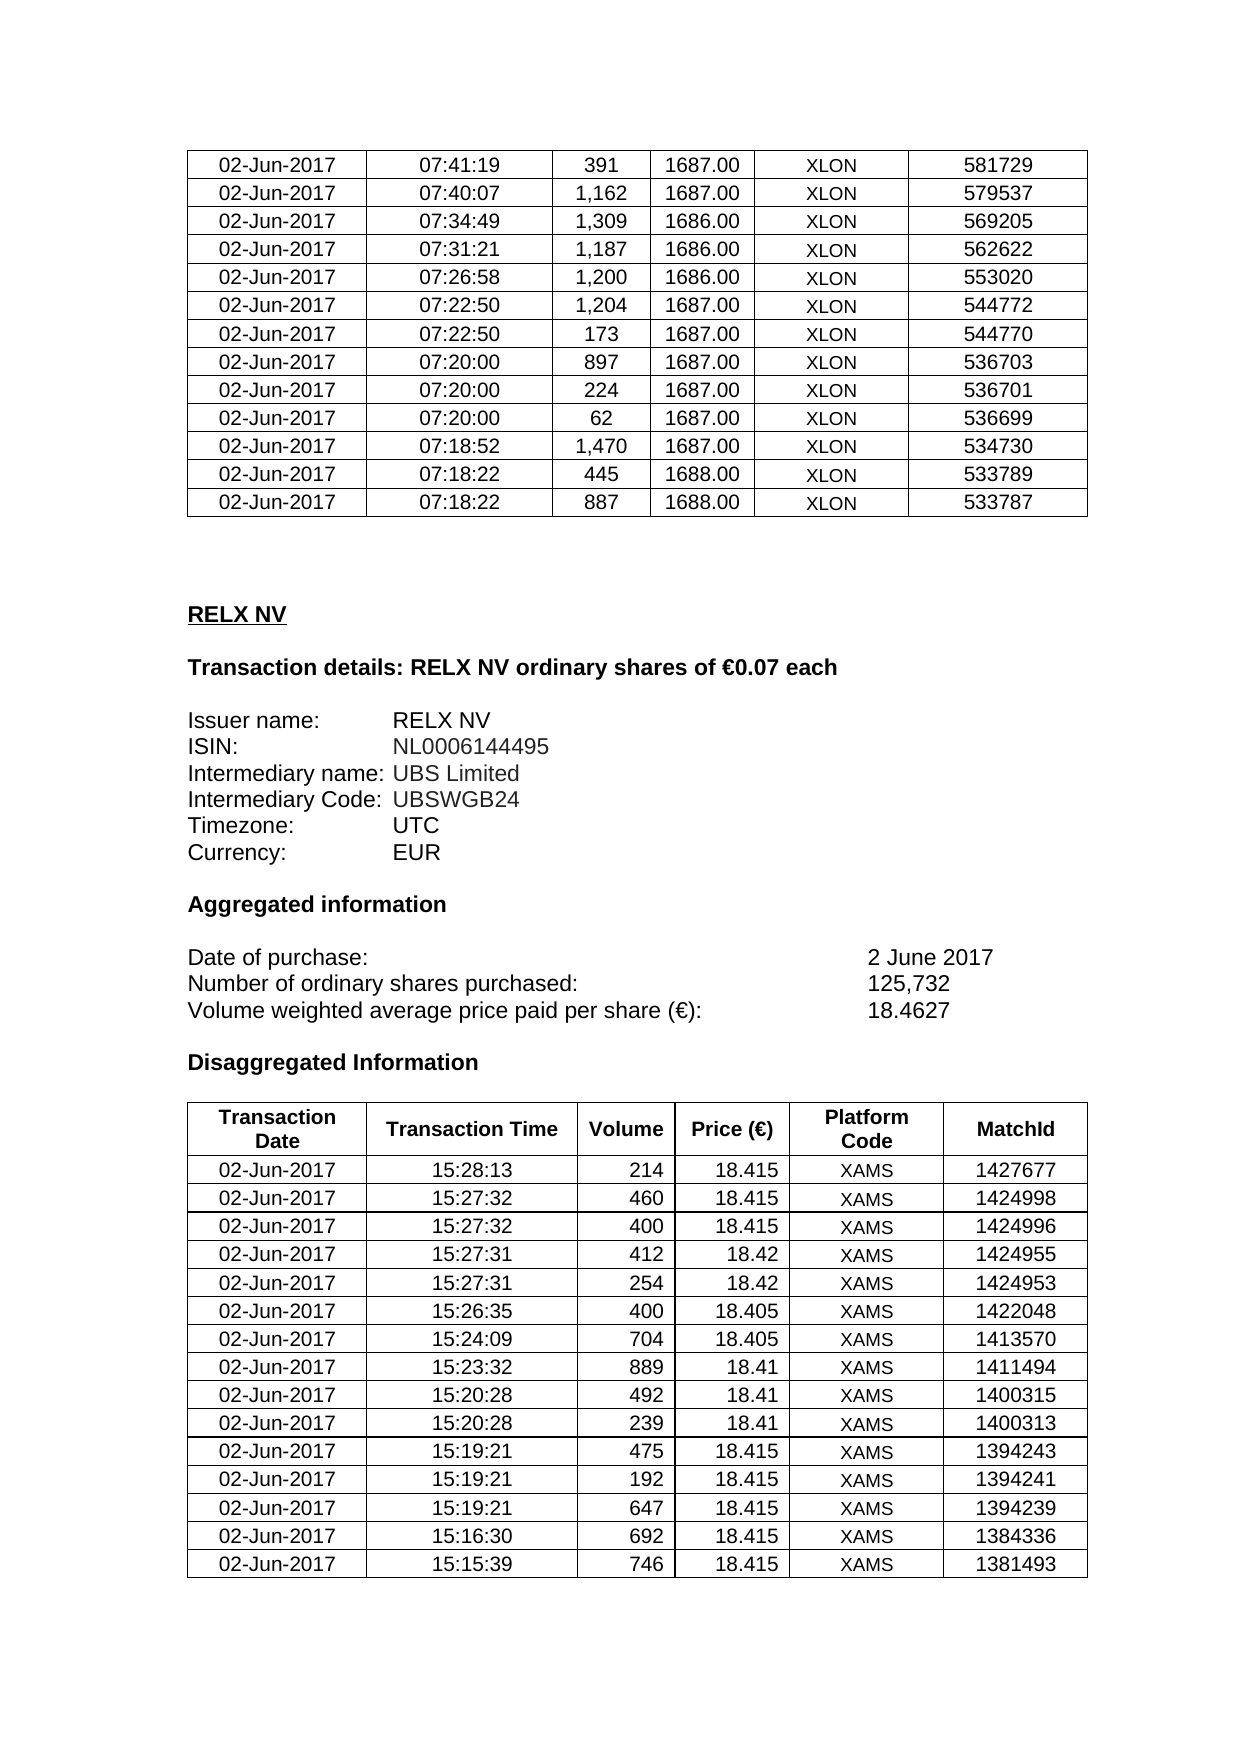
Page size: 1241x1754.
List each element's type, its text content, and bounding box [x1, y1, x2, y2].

table_cell 536699 [909, 404, 1087, 431]
table_cell 1411494 [944, 1353, 1087, 1380]
table_cell 445 [553, 460, 650, 487]
table_cell 15:27:32 [367, 1184, 577, 1211]
table_cell 18.415 [676, 1466, 789, 1493]
table_cell 1422048 [944, 1297, 1087, 1324]
table_cell XAMS [790, 1184, 943, 1211]
table_cell 15:20:28 [367, 1381, 577, 1408]
table_cell 400 [578, 1213, 674, 1239]
table_cell 1688.00 [651, 460, 754, 487]
table_cell 02-Jun-2017 [188, 207, 366, 234]
table_cell XAMS [790, 1550, 943, 1577]
table_cell 400 [578, 1297, 674, 1324]
table_cell 15:28:13 [367, 1156, 577, 1183]
table_cell 1,470 [553, 432, 650, 459]
table_cell 125,732 [868, 970, 1044, 997]
table_cell 460 [578, 1184, 674, 1211]
table_cell XLON [755, 432, 908, 459]
table_cell 1424955 [944, 1241, 1087, 1268]
table_cell 07:31:21 [367, 235, 552, 262]
table_cell XAMS [790, 1409, 943, 1436]
table_cell 02-Jun-2017 [188, 1241, 366, 1268]
table_cell UBSWGB24 [393, 786, 758, 812]
table_cell XAMS [790, 1325, 943, 1352]
table_cell 07:41:19 [367, 151, 552, 178]
table_cell 581729 [909, 151, 1087, 178]
table_cell 1687.00 [651, 151, 754, 178]
table_cell 18.415 [676, 1550, 789, 1577]
table_cell XAMS [790, 1381, 943, 1408]
table_cell 1424996 [944, 1213, 1087, 1239]
table_cell 15:27:32 [367, 1213, 577, 1239]
table_cell 18.415 [676, 1156, 789, 1183]
table_cell 15:23:32 [367, 1353, 577, 1380]
table_header MatchId [944, 1103, 1087, 1155]
table_cell XLON [755, 404, 908, 431]
table_cell Currency: [187, 839, 392, 865]
table_cell NL0006144495 [393, 733, 758, 759]
table_cell XAMS [790, 1297, 943, 1324]
table_cell 62 [553, 404, 650, 431]
table_cell 15:16:30 [367, 1522, 577, 1549]
table_cell 192 [578, 1466, 674, 1493]
table_cell 02-Jun-2017 [188, 432, 366, 459]
table_cell XAMS [790, 1241, 943, 1268]
table_cell 647 [578, 1494, 674, 1521]
table_cell 02-Jun-2017 [188, 235, 366, 262]
table_cell XLON [755, 292, 908, 319]
table_cell 02-Jun-2017 [188, 1438, 366, 1464]
table_cell 1381493 [944, 1550, 1087, 1577]
table_cell 1394241 [944, 1466, 1087, 1493]
table_cell 1,204 [553, 292, 650, 319]
table_cell 1687.00 [651, 320, 754, 347]
table_cell 1687.00 [651, 179, 754, 206]
table_cell 1384336 [944, 1522, 1087, 1549]
table_cell 553020 [909, 264, 1087, 291]
table_cell 02-Jun-2017 [188, 489, 366, 516]
table_cell XAMS [790, 1494, 943, 1521]
table_cell 1687.00 [651, 348, 754, 375]
table_cell 07:34:49 [367, 207, 552, 234]
table_cell 254 [578, 1269, 674, 1296]
table_cell XLON [755, 264, 908, 291]
table_cell XAMS [790, 1466, 943, 1493]
table_cell 15:15:39 [367, 1550, 577, 1577]
table_cell 02-Jun-2017 [188, 264, 366, 291]
table_cell 02-Jun-2017 [188, 1325, 366, 1352]
table_cell XLON [755, 460, 908, 487]
table_cell 239 [578, 1409, 674, 1436]
table_cell Volume weighted average price paid per share (€): [187, 997, 867, 1023]
table_cell Number of ordinary shares purchased: [187, 970, 867, 997]
table_cell 18.41 [676, 1353, 789, 1380]
text Transaction details: RELX NV ordinary shares of €0.07 each [187, 654, 1053, 680]
table_cell 07:20:00 [367, 404, 552, 431]
table_cell 07:20:00 [367, 348, 552, 375]
table_cell 02-Jun-2017 [188, 348, 366, 375]
table_cell XLON [755, 207, 908, 234]
table_cell 07:18:22 [367, 460, 552, 487]
table_header Issuer name: [187, 707, 392, 733]
table_cell 562622 [909, 235, 1087, 262]
table_cell XLON [755, 489, 908, 516]
table_cell 02-Jun-2017 [188, 1466, 366, 1493]
table_cell 02-Jun-2017 [188, 1156, 366, 1183]
table_cell 1687.00 [651, 404, 754, 431]
table_cell 1688.00 [651, 489, 754, 516]
table_header 2 June 2017 [868, 944, 1044, 970]
table_cell 02-Jun-2017 [188, 1494, 366, 1521]
table_cell 15:27:31 [367, 1269, 577, 1296]
table_cell XAMS [790, 1213, 943, 1239]
table_cell 15:24:09 [367, 1325, 577, 1352]
table_cell 1424953 [944, 1269, 1087, 1296]
table_header Date of purchase: [187, 944, 867, 970]
table_cell Intermediary name: [187, 760, 392, 786]
text RELX NV [187, 601, 1053, 628]
table_cell 18.42 [676, 1269, 789, 1296]
table_header Platform Code [790, 1103, 943, 1155]
table_cell 692 [578, 1522, 674, 1549]
table_header RELX NV [393, 707, 758, 733]
table_cell 02-Jun-2017 [188, 1522, 366, 1549]
table_cell 18.42 [676, 1241, 789, 1268]
table_cell 02-Jun-2017 [188, 1269, 366, 1296]
table_cell 02-Jun-2017 [188, 1213, 366, 1239]
table_cell 02-Jun-2017 [188, 1184, 366, 1211]
table_cell 897 [553, 348, 650, 375]
table_cell 02-Jun-2017 [188, 376, 366, 403]
table_cell XAMS [790, 1156, 943, 1183]
table_cell XLON [755, 376, 908, 403]
table_cell 18.405 [676, 1297, 789, 1324]
table_cell 02-Jun-2017 [188, 292, 366, 319]
table_cell 02-Jun-2017 [188, 1353, 366, 1380]
table_cell 15:27:31 [367, 1241, 577, 1268]
table_cell 07:18:22 [367, 489, 552, 516]
table_cell 1424998 [944, 1184, 1087, 1211]
table_header Volume [578, 1103, 674, 1155]
table_cell 1,162 [553, 179, 650, 206]
table_cell 18.41 [676, 1409, 789, 1436]
table_cell XLON [755, 235, 908, 262]
table_cell XAMS [790, 1522, 943, 1549]
table_cell 1,309 [553, 207, 650, 234]
text Aggregated information [187, 891, 1053, 918]
table_cell 534730 [909, 432, 1087, 459]
table_cell 02-Jun-2017 [188, 460, 366, 487]
table_cell 15:19:21 [367, 1466, 577, 1493]
table_header Price (€) [676, 1103, 789, 1155]
table_cell 544772 [909, 292, 1087, 319]
text Disaggregated Information [187, 1049, 1053, 1076]
table_cell 18.415 [676, 1213, 789, 1239]
table_cell 1687.00 [651, 292, 754, 319]
table_cell 569205 [909, 207, 1087, 234]
table_cell 07:26:58 [367, 264, 552, 291]
table_cell 214 [578, 1156, 674, 1183]
table_cell 18.4627 [868, 997, 1044, 1023]
table_cell 07:22:50 [367, 292, 552, 319]
table_cell 579537 [909, 179, 1087, 206]
table_cell 391 [553, 151, 650, 178]
table_cell 07:20:00 [367, 376, 552, 403]
table_cell 02-Jun-2017 [188, 1297, 366, 1324]
table_cell 533787 [909, 489, 1087, 516]
table_cell 1394239 [944, 1494, 1087, 1521]
table_cell 02-Jun-2017 [188, 1550, 366, 1577]
table_cell 889 [578, 1353, 674, 1380]
table_cell XAMS [790, 1353, 943, 1380]
table_cell 536703 [909, 348, 1087, 375]
table_cell 1686.00 [651, 264, 754, 291]
table_cell 15:20:28 [367, 1409, 577, 1436]
table_cell 412 [578, 1241, 674, 1268]
table_cell Timezone: [187, 812, 392, 838]
table_cell 1687.00 [651, 432, 754, 459]
table_cell XLON [755, 179, 908, 206]
table_cell 18.415 [676, 1184, 789, 1211]
table_cell 1,187 [553, 235, 650, 262]
table_cell 1400315 [944, 1381, 1087, 1408]
table_cell 02-Jun-2017 [188, 179, 366, 206]
table_cell 07:40:07 [367, 179, 552, 206]
table_header Transaction Date [188, 1103, 366, 1155]
table_cell 18.415 [676, 1522, 789, 1549]
table_cell 536701 [909, 376, 1087, 403]
table_cell 224 [553, 376, 650, 403]
table_cell 07:22:50 [367, 320, 552, 347]
table_cell 1687.00 [651, 376, 754, 403]
table_cell 746 [578, 1550, 674, 1577]
table_cell 1,200 [553, 264, 650, 291]
table_cell 1400313 [944, 1409, 1087, 1436]
table_cell 02-Jun-2017 [188, 1409, 366, 1436]
table_cell 02-Jun-2017 [188, 151, 366, 178]
table_cell 492 [578, 1381, 674, 1408]
table_cell 15:19:21 [367, 1438, 577, 1464]
table_cell 07:18:52 [367, 432, 552, 459]
table_cell 533789 [909, 460, 1087, 487]
table_cell 173 [553, 320, 650, 347]
table_cell 15:19:21 [367, 1494, 577, 1521]
table_header Transaction Time [367, 1103, 577, 1155]
table_cell ISIN: [187, 733, 392, 759]
table_cell 18.415 [676, 1494, 789, 1521]
table_cell UTC [393, 812, 758, 838]
table_cell XLON [755, 348, 908, 375]
table_cell 475 [578, 1438, 674, 1464]
table_cell 02-Jun-2017 [188, 404, 366, 431]
table_cell 1686.00 [651, 235, 754, 262]
table_cell 02-Jun-2017 [188, 1381, 366, 1408]
table_cell Intermediary Code: [187, 786, 392, 812]
table_cell 704 [578, 1325, 674, 1352]
table_cell 544770 [909, 320, 1087, 347]
table_cell 1427677 [944, 1156, 1087, 1183]
table_cell 02-Jun-2017 [188, 320, 366, 347]
table_cell 18.41 [676, 1381, 789, 1408]
table_cell 18.405 [676, 1325, 789, 1352]
table_cell UBS Limited [393, 760, 758, 786]
table_cell 1413570 [944, 1325, 1087, 1352]
table_cell XLON [755, 151, 908, 178]
table_cell XAMS [790, 1438, 943, 1464]
table_cell 887 [553, 489, 650, 516]
table_cell EUR [393, 839, 758, 865]
table_cell 1394243 [944, 1438, 1087, 1464]
table_cell XLON [755, 320, 908, 347]
table_cell XAMS [790, 1269, 943, 1296]
table_cell 1686.00 [651, 207, 754, 234]
table_cell 18.415 [676, 1438, 789, 1464]
table_cell 15:26:35 [367, 1297, 577, 1324]
